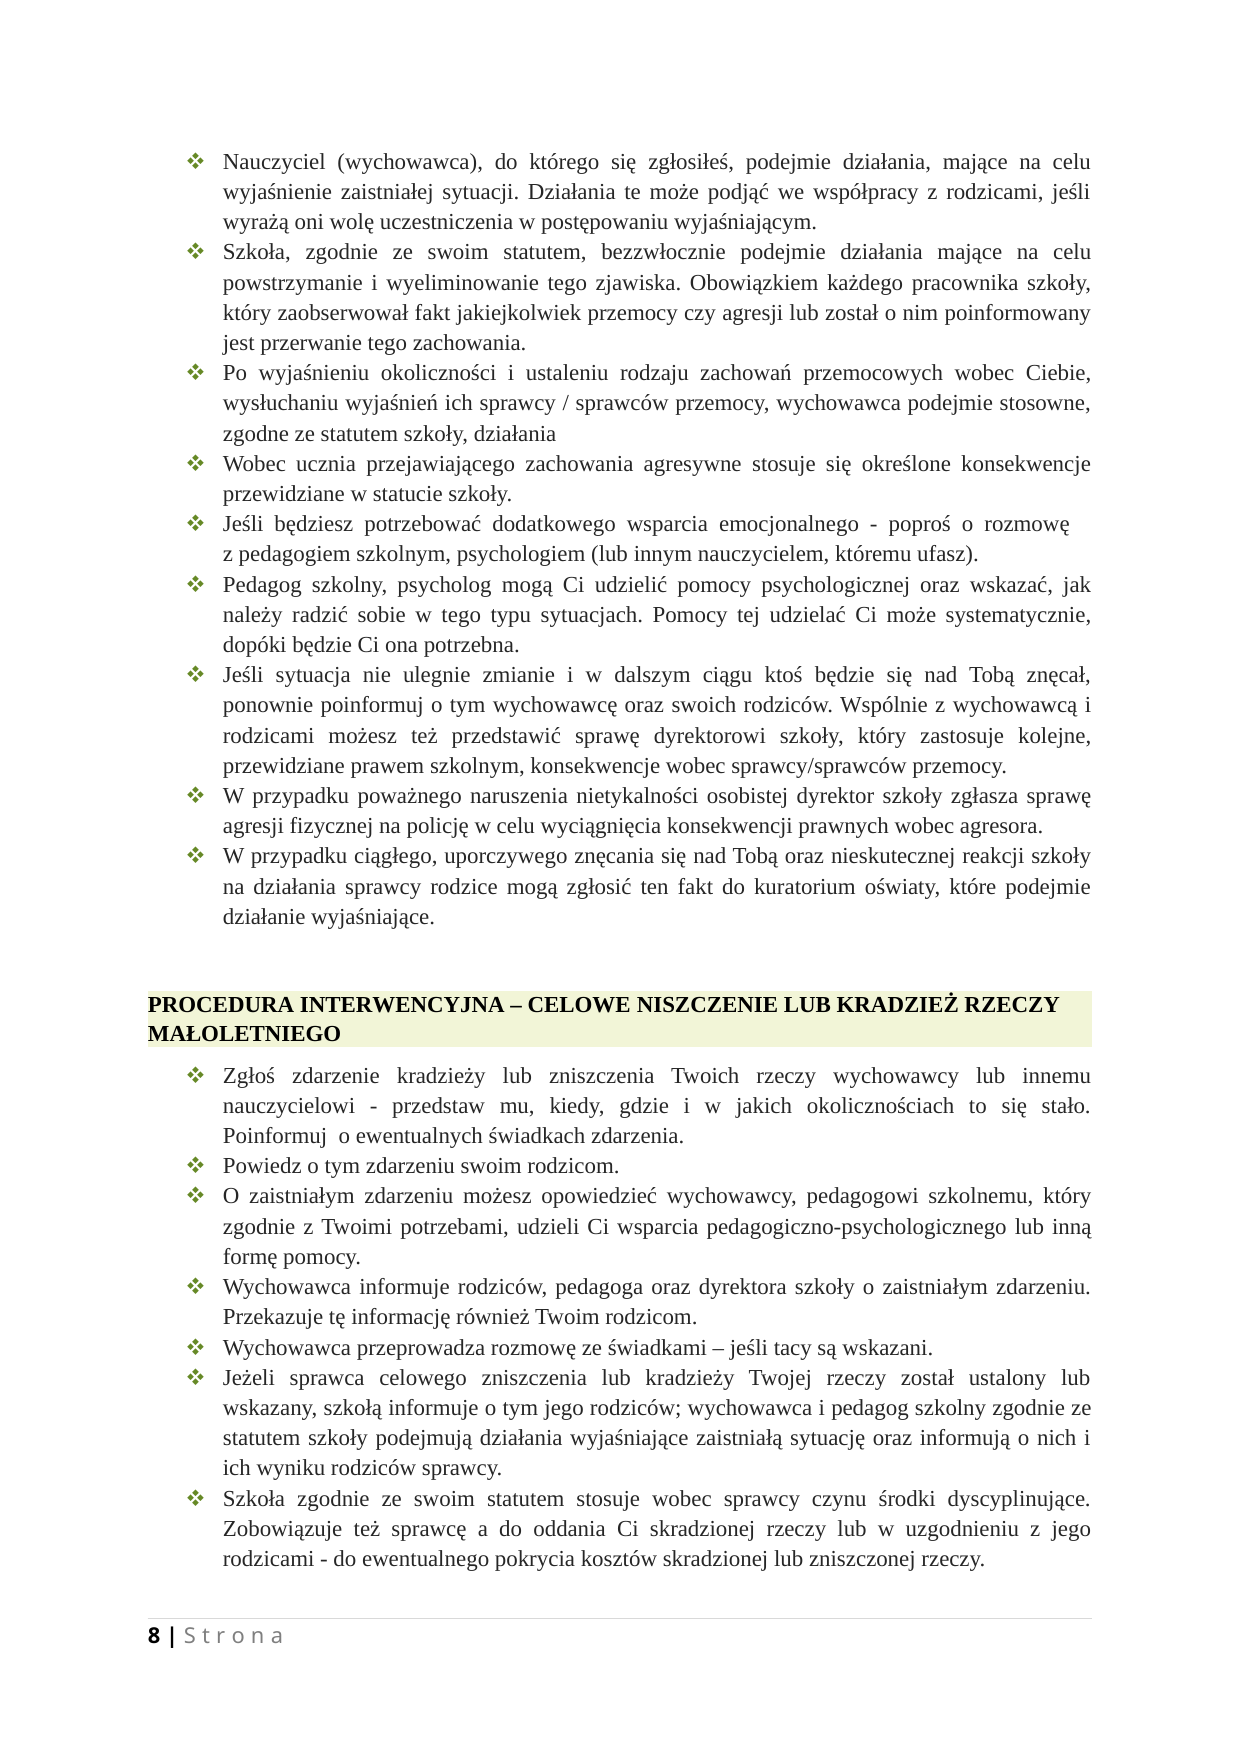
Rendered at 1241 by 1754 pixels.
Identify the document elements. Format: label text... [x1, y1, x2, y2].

list W przypadku poważnego naruszenia nietykalności osobistej dyrektor szkoły zgłasza sprawę agresji fizycznej na policję w celu wyciągnięcia konsekwencji prawnych wobec agresora. [185, 782, 1092, 839]
list Po wyjaśnieniu okoliczności i ustaleniu rodzaju zachowań przemocowych wobec Ciebie, wysłuchaniu wyjaśnień ich sprawcy / sprawców przemocy, wychowawca podejmie stosowne, zgodne ze statutem szkoły, działania [185, 359, 1092, 446]
list Powiedz o tym zdarzeniu swoim rodzicom. [185, 1152, 1092, 1179]
list Zgłoś zdarzenie kradzieży lub zniszczenia Twoich rzeczy wychowawcy lub innemu nauczycielowi - przedstaw mu, kiedy, gdzie i w jakich okolicznościach to się stało. Poinformuj o ewentualnych świadkach zdarzenia. [185, 1062, 1092, 1148]
list Wychowawca przeprowadza rozmowę ze świadkami – jeśli tacy są wskazani. [185, 1333, 1092, 1360]
list Nauczyciel (wychowawca), do którego się zgłosiłeś, podejmie działania, mające na celu wyjaśnienie zaistniałej sytuacji. Działania te może podjąć we współpracy z rodzicami, jeśli wyrażą oni wolę uczestniczenia w postępowaniu wyjaśniającym. [185, 148, 1092, 234]
list Szkoła, zgodnie ze swoim statutem, bezzwłocznie podejmie działania mające na celu powstrzymanie i wyeliminowanie tego zjawiska. Obowiązkiem każdego pracownika szkoły, który zaobserwował fakt jakiejkolwiek przemocy czy agresji lub został o nim poinformowany jest przerwanie tego zachowania. [185, 238, 1092, 355]
list Szkoła zgodnie ze swoim statutem stosuje wobec sprawcy czynu środki dyscyplinujące. Zobowiązuje też sprawcę a do oddania Ci skradzionej rzeczy lub w uzgodnieniu z jego rodzicami - do ewentualnego pokrycia kosztów skradzionej lub zniszczonej rzeczy. [185, 1484, 1092, 1571]
list Wychowawca informuje rodziców, pedagoga oraz dyrektora szkoły o zaistniałym zdarzeniu. Przekazuje tę informację również Twoim rodzicom. [185, 1273, 1092, 1330]
list Jeśli sytuacja nie ulegnie zmianie i w dalszym ciągu ktoś będzie się nad Tobą znęcał, ponownie poinformuj o tym wychowawcę oraz swoich rodziców. Wspólnie z wychowawcą i rodzicami możesz też przedstawić sprawę dyrektorowi szkoły, który zastosuje kolejne, przewidziane prawem szkolnym, konsekwencje wobec sprawcy/sprawców przemocy. [185, 661, 1092, 778]
list O zaistniałym zdarzeniu możesz opowiedzieć wychowawcy, pedagogowi szkolnemu, który zgodnie z Twoimi potrzebami, udzieli Ci wsparcia pedagogiczno-psychologicznego lub inną formę pomocy. [185, 1182, 1092, 1269]
text PROCEDURA INTERWENCYJNA – CELOWE NISZCZENIE LUB KRADZIEŻ RZECZY MAŁOLETNIEGO [148, 991, 1092, 1047]
list W przypadku ciągłego, uporczywego znęcania się nad Tobą oraz nieskutecznej reakcji szkoły na działania sprawcy rodzice mogą zgłosić ten fakt do kuratorium oświaty, które podejmie działanie wyjaśniające. [185, 842, 1092, 929]
list Jeżeli sprawca celowego zniszczenia lub kradzieży Twojej rzeczy został ustalony lub wskazany, szkołą informuje o tym jego rodziców; wychowawca i pedagog szkolny zgodnie ze statutem szkoły podejmują działania wyjaśniające zaistniałą sytuację oraz informują o nich i ich wyniku rodziców sprawcy. [185, 1364, 1092, 1481]
list Wobec ucznia przejawiającego zachowania agresywne stosuje się określone konsekwencje przewidziane w statucie szkoły. [185, 450, 1092, 506]
list Jeśli będziesz potrzebować dodatkowego wsparcia emocjonalnego - poproś o rozmowę z pedagogiem szkolnym, psychologiem (lub innym nauczycielem, któremu ufasz). [185, 510, 1092, 567]
list Pedagog szkolny, psycholog mogą Ci udzielić pomocy psychologicznej oraz wskazać, jak należy radzić sobie w tego typu sytuacjach. Pomocy tej udzielać Ci może systematycznie, dopóki będzie Ci ona potrzebna. [185, 571, 1092, 657]
